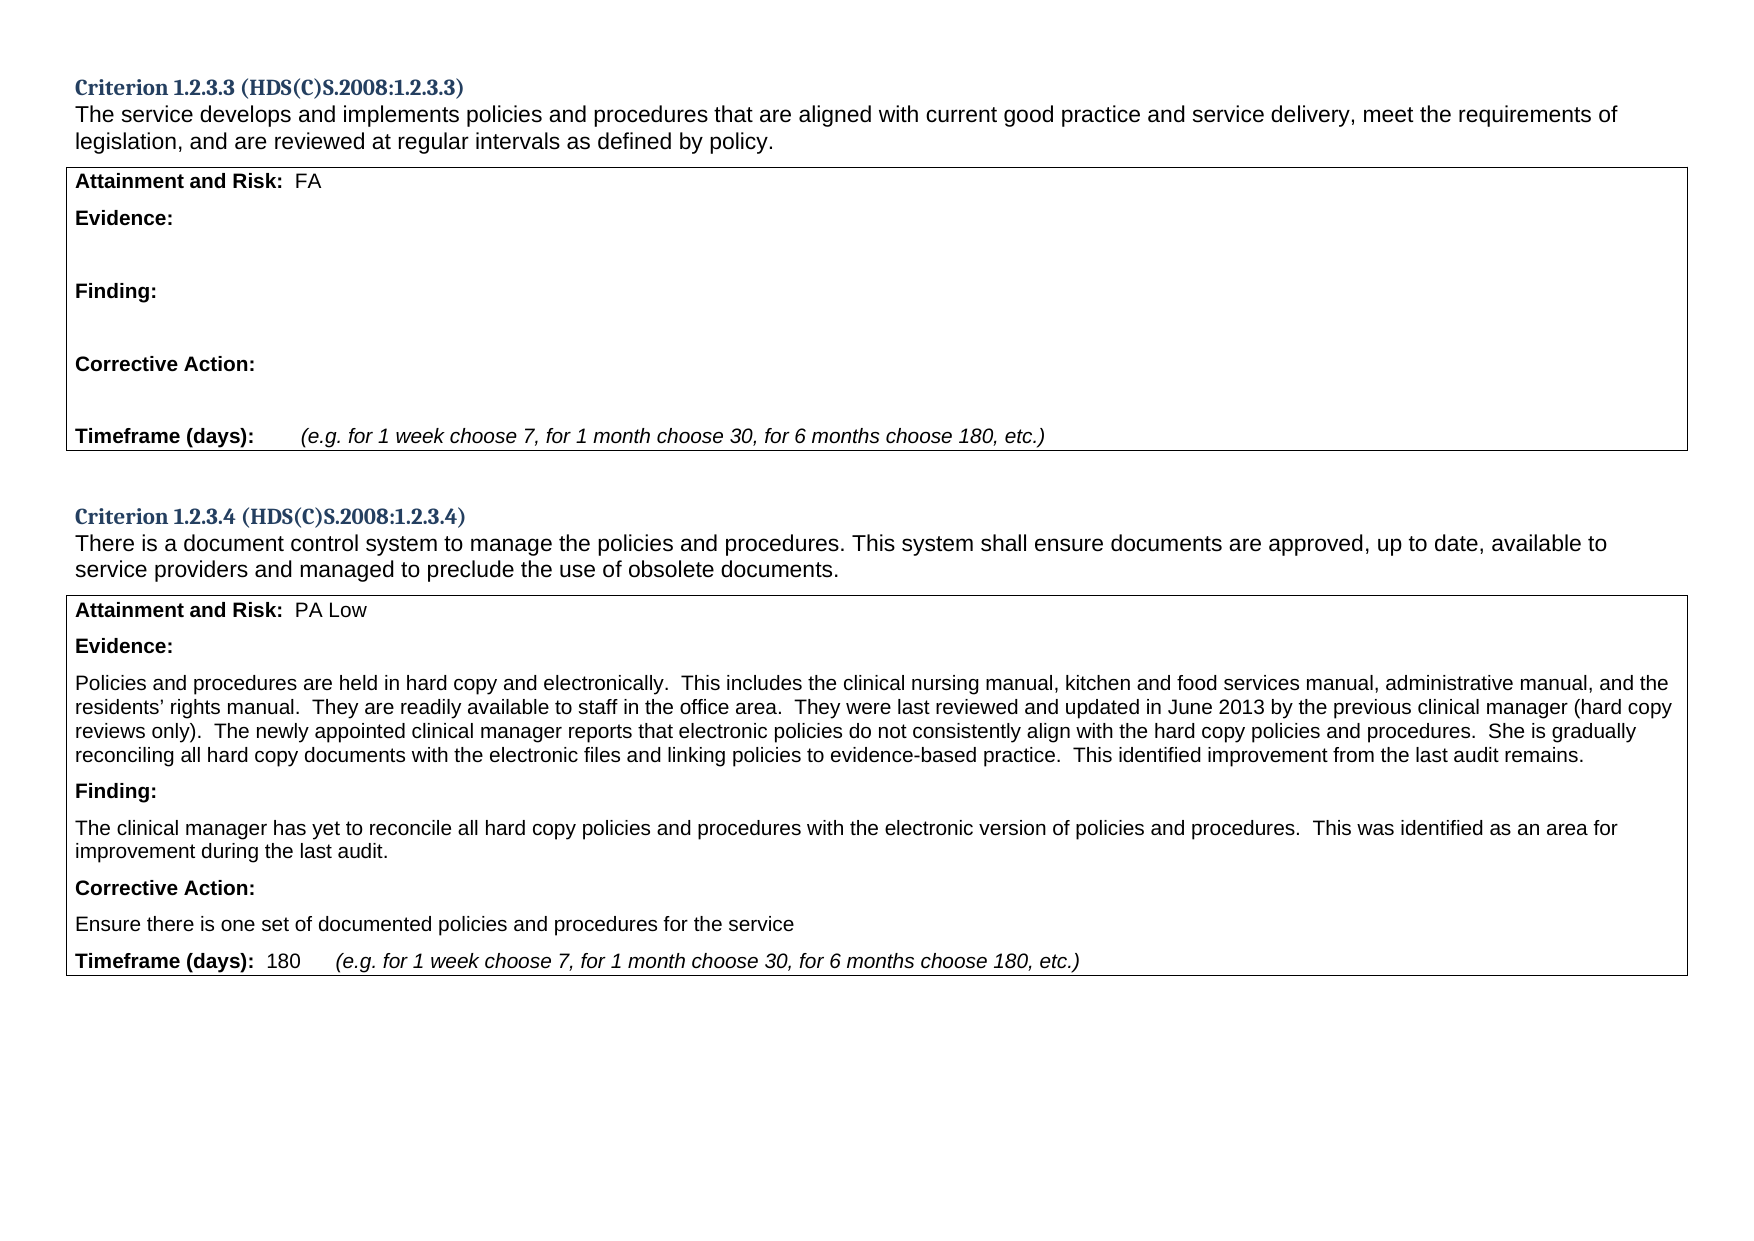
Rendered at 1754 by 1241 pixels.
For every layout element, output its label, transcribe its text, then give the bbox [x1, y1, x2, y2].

text Timeframe (days): 180 (e.g. for 1 week choose 7, for 1 month choose 30, for 6 months choose 180, etc.) [67, 946, 1687, 975]
text The clinical manager has yet to reconcile all hard copy policies and procedures with the electronic version of policies and procedures. This was identified as an area for improvement during the last audit. [67, 813, 1687, 863]
subtitle Criterion 1.2.3.4 (HDS(C)S.2008:1.2.3.4) [75, 503, 1679, 530]
text Evidence: [67, 203, 1687, 229]
text Finding: [67, 276, 1687, 302]
text Attainment and Risk: FA [67, 168, 1687, 193]
text There is a document control system to manage the policies and procedures. This system shall ensure documents are approved, up to date, available to service providers and managed to preclude the use of obsolete documents. [75, 530, 1679, 582]
text Policies and procedures are held in hard copy and electronically. This includes the clinical nursing manual, kitchen and food services manual, administrative manual, and the residents’ rights manual. They are readily available to staff in the office area. They were last reviewed and updated in June 2013 by the previous clinical manager (hard copy reviews only). The newly appointed clinical manager reports that electronic policies do not consistently align with the hard copy policies and procedures. She is gradually reconciling all hard copy documents with the electronic files and linking policies to evidence-based practice. This identified improvement from the last audit remains. [67, 668, 1687, 766]
text Evidence: [67, 631, 1687, 658]
text Ensure there is one set of documented policies and procedures for the service [67, 909, 1687, 936]
text Finding: [67, 776, 1687, 803]
text Corrective Action: [67, 349, 1687, 375]
text Timeframe (days): (e.g. for 1 week choose 7, for 1 month choose 30, for 6 months choose 180, etc.) [67, 422, 1687, 450]
text The service develops and implements policies and procedures that are aligned with current good practice and service delivery, meet the requirements of legislation, and are reviewed at regular intervals as defined by policy. [75, 101, 1679, 154]
text Corrective Action: [67, 873, 1687, 900]
text Attainment and Risk: PA Low [67, 596, 1687, 622]
subtitle Criterion 1.2.3.3 (HDS(C)S.2008:1.2.3.3) [75, 75, 1679, 101]
